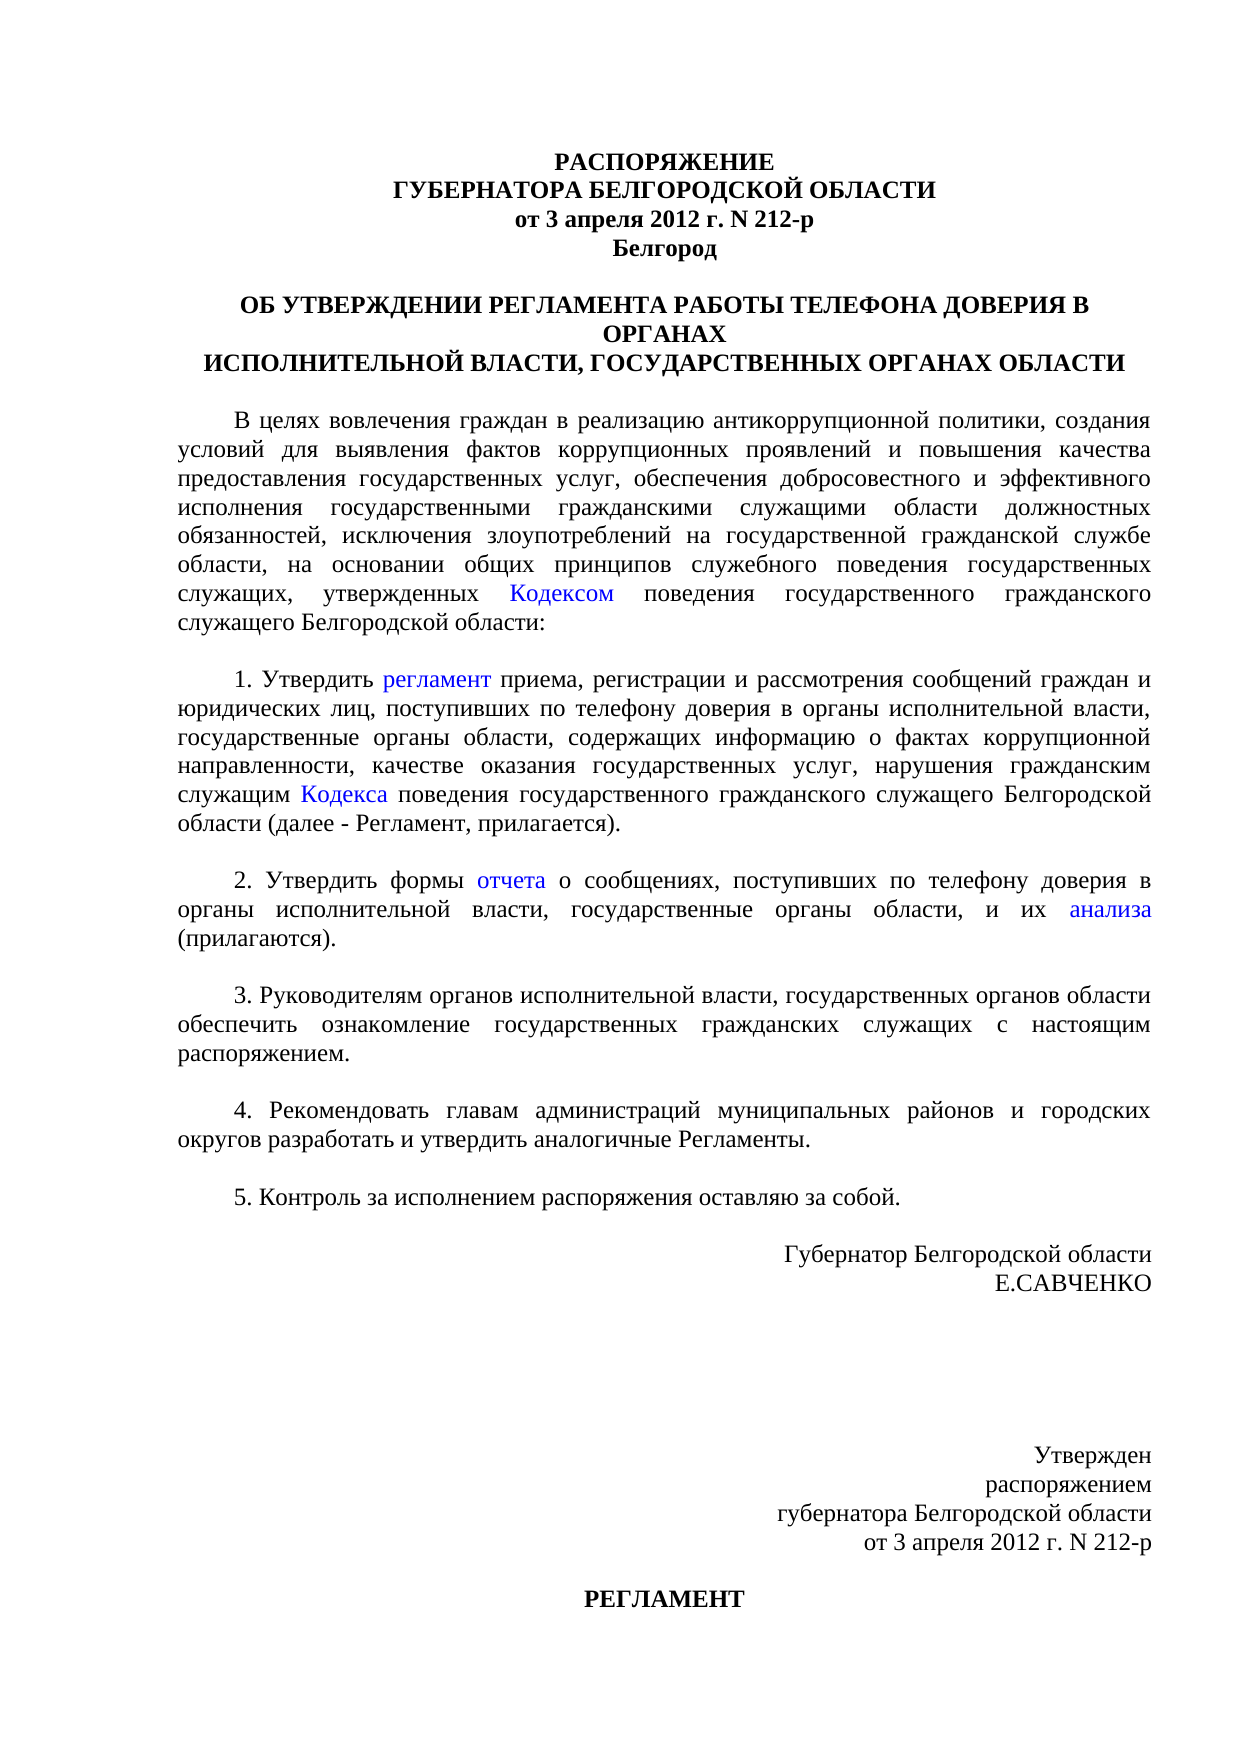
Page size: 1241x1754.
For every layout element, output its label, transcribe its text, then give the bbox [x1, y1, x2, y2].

text от 3 апреля 2012 г. N 212-р [177, 1527, 1152, 1556]
text РЕГЛАМЕНТ [177, 1584, 1152, 1613]
text от 3 апреля 2012 г. N 212-р [177, 204, 1152, 233]
text В целях вовлечения граждан в реализацию антикоррупционной политики, создания условий для выявления фактов коррупционных проявлений и повышения качества предоставления государственных услуг, обеспечения добросовестного и эффективного исполнения государственными гражданскими служащими области должностных обязанностей, исключения злоупотреблений на государственной гражданской службе области, на основании общих принципов служебного поведения государственных служащих, утвержденных Кодексом поведения государственного гражданского служащего Белгородской области: [177, 406, 1152, 636]
text РАСПОРЯЖЕНИЕ [177, 147, 1152, 176]
text Губернатор Белгородской области [177, 1239, 1152, 1268]
text Е.САВЧЕНКО [177, 1268, 1152, 1297]
text 1. Утвердить регламент приема, регистрации и рассмотрения сообщений граждан и юридических лиц, поступивших по телефону доверия в органы исполнительной власти, государственные органы области, содержащих информацию о фактах коррупционной направленности, качестве оказания государственных услуг, нарушения гражданским служащим Кодекса поведения государственного гражданского служащего Белгородской области (далее - Регламент, прилагается). [177, 664, 1152, 837]
text ИСПОЛНИТЕЛЬНОЙ ВЛАСТИ, ГОСУДАРСТВЕННЫХ ОРГАНАХ ОБЛАСТИ [177, 348, 1152, 377]
text Белгород [177, 233, 1152, 262]
text ОБ УТВЕРЖДЕНИИ РЕГЛАМЕНТА РАБОТЫ ТЕЛЕФОНА ДОВЕРИЯ В ОРГАНАХ [177, 291, 1152, 348]
text 4. Рекомендовать главам администраций муниципальных районов и городских округов разработать и утвердить аналогичные Регламенты. [177, 1096, 1152, 1153]
text губернатора Белгородской области [177, 1498, 1152, 1527]
text 5. Контроль за исполнением распоряжения оставляю за собой. [177, 1182, 1152, 1211]
text распоряжением [177, 1469, 1152, 1498]
text Утвержден [177, 1441, 1152, 1469]
text 3. Руководителям органов исполнительной власти, государственных органов области обеспечить ознакомление государственных гражданских служащих с настоящим распоряжением. [177, 981, 1152, 1067]
text 2. Утвердить формы отчета о сообщениях, поступивших по телефону доверия в органы исполнительной власти, государственные органы области, и их анализа (прилагаются). [177, 866, 1152, 952]
text ГУБЕРНАТОРА БЕЛГОРОДСКОЙ ОБЛАСТИ [177, 176, 1152, 204]
